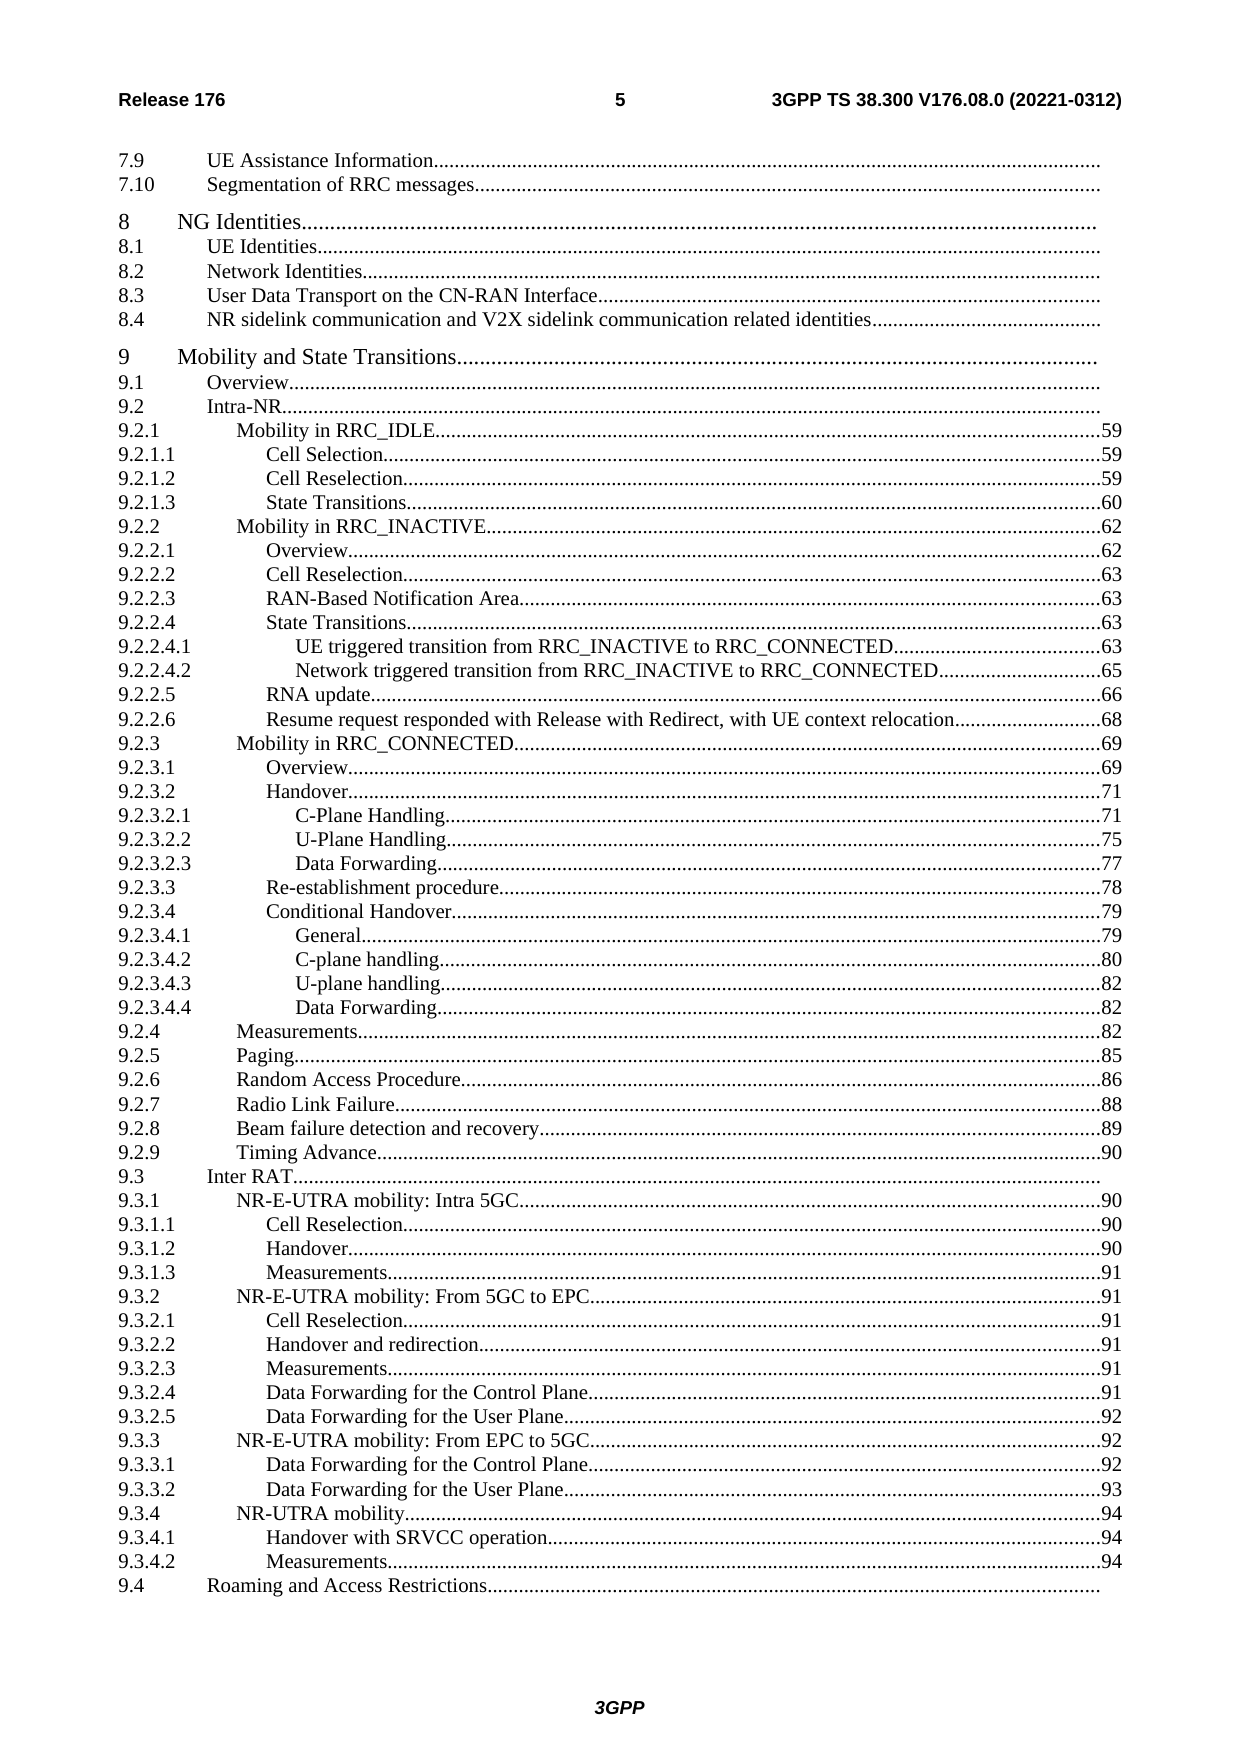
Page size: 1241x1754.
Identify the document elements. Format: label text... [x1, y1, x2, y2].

text 8.2 Network Identities 57 [118, 258, 1078, 283]
text 9.2.3.2.2 U-Plane Handling 75 [118, 827, 1122, 851]
text 9.2.1.3 State Transitions 60 [118, 490, 1122, 514]
text 9.3.1.3 Measurements 91 [118, 1260, 1122, 1284]
text 8.1 UE Identities 56 [118, 234, 1078, 258]
text 9.2.3.4.1 General 79 [118, 923, 1122, 947]
text 9.2.2 Mobility in RRC_INACTIVE 62 [118, 514, 1122, 538]
text 9.2.3.3 Re-establishment procedure 78 [118, 875, 1122, 899]
text 9.2.6 Random Access Procedure 86 [118, 1067, 1122, 1091]
text 9.3.1 NR-E-UTRA mobility: Intra 5GC 90 [118, 1188, 1122, 1212]
text 9.2.3.4 Conditional Handover 79 [118, 899, 1122, 923]
text 9.3.3 NR-E-UTRA mobility: From EPC to 5GC 92 [118, 1428, 1122, 1452]
text 9.2.2.2 Cell Reselection 63 [118, 562, 1122, 586]
text 9.2.1 Mobility in RRC_IDLE 59 [118, 418, 1122, 442]
text 9.3 Inter RAT 90 [118, 1164, 1078, 1188]
text 9.2.2.4.1 UE triggered transition from RRC_INACTIVE to RRC_CONNECTED 63 [118, 634, 1122, 658]
text 9.2.2.4 State Transitions 63 [118, 610, 1122, 634]
text 9.2.3.2.3 Data Forwarding 77 [118, 851, 1122, 875]
text 9.1 Overview 58 [118, 369, 1078, 394]
text 9.2.3 Mobility in RRC_CONNECTED 69 [118, 731, 1122, 754]
text 9.3.4.1 Handover with SRVCC operation 94 [118, 1524, 1122, 1549]
text 9.3.2.1 Cell Reselection 91 [118, 1308, 1122, 1332]
text 9.2.2.1 Overview 62 [118, 538, 1122, 562]
text 9.2.3.1 Overview 69 [118, 754, 1122, 779]
text 9.3.3.2 Data Forwarding for the User Plane 93 [118, 1476, 1122, 1501]
text 9.2.9 Timing Advance 90 [118, 1139, 1122, 1164]
text 8.3 User Data Transport on the CN-RAN Interface 57 [118, 283, 1078, 307]
text 9.3.2 NR-E-UTRA mobility: From 5GC to EPC 91 [118, 1284, 1122, 1308]
text 8 NG Identities 56 [118, 208, 1078, 234]
text 9.3.1.1 Cell Reselection 90 [118, 1212, 1122, 1236]
text 9.2.7 Radio Link Failure 88 [118, 1091, 1122, 1116]
text 9.2.8 Beam failure detection and recovery 89 [118, 1116, 1122, 1139]
text 9.3.2.3 Measurements 91 [118, 1356, 1122, 1380]
text 9.2.2.4.2 Network triggered transition from RRC_INACTIVE to RRC_CONNECTED 65 [118, 658, 1122, 682]
text 9.2.3.4.2 C-plane handling 80 [118, 947, 1122, 971]
text 9.2.1.1 Cell Selection 59 [118, 442, 1122, 466]
text 9.2 Intra-NR 59 [118, 394, 1078, 418]
text 9.2.5 Paging 85 [118, 1043, 1122, 1067]
text 9.2.3.2.1 C-Plane Handling 71 [118, 803, 1122, 827]
text 9.2.3.2 Handover 71 [118, 779, 1122, 803]
text 9.3.4.2 Measurements 94 [118, 1549, 1122, 1573]
text 8.4 NR sidelink communication and V2X sidelink communication related identities 57 [118, 307, 1078, 331]
text 9.3.4 NR-UTRA mobility 94 [118, 1501, 1122, 1524]
text 9.3.2.2 Handover and redirection 91 [118, 1332, 1122, 1356]
text 9.2.3.4.4 Data Forwarding 82 [118, 995, 1122, 1019]
text 9.2.3.4.3 U-plane handling 82 [118, 971, 1122, 995]
text 9.4 Roaming and Access Restrictions 94 [118, 1573, 1078, 1597]
text 9.3.2.4 Data Forwarding for the Control Plane 91 [118, 1380, 1122, 1404]
text 9.2.4 Measurements 82 [118, 1019, 1122, 1043]
text 9.2.2.3 RAN-Based Notification Area 63 [118, 586, 1122, 610]
text 9.3.1.2 Handover 90 [118, 1236, 1122, 1260]
text 9.3.2.5 Data Forwarding for the User Plane 92 [118, 1404, 1122, 1428]
text 9.2.1.2 Cell Reselection 59 [118, 466, 1122, 490]
text 9.2.2.6 Resume request responded with Release with Redirect, with UE context relocation 68 [118, 706, 1122, 731]
text 9 Mobility and State Transitions 58 [118, 343, 1078, 369]
text 9.3.3.1 Data Forwarding for the Control Plane 92 [118, 1452, 1122, 1476]
text 9.2.2.5 RNA update 66 [118, 682, 1122, 706]
text 7.9 UE Assistance Information 55 [118, 147, 1078, 172]
text 7.10 Segmentation of RRC messages 55 [118, 172, 1078, 196]
